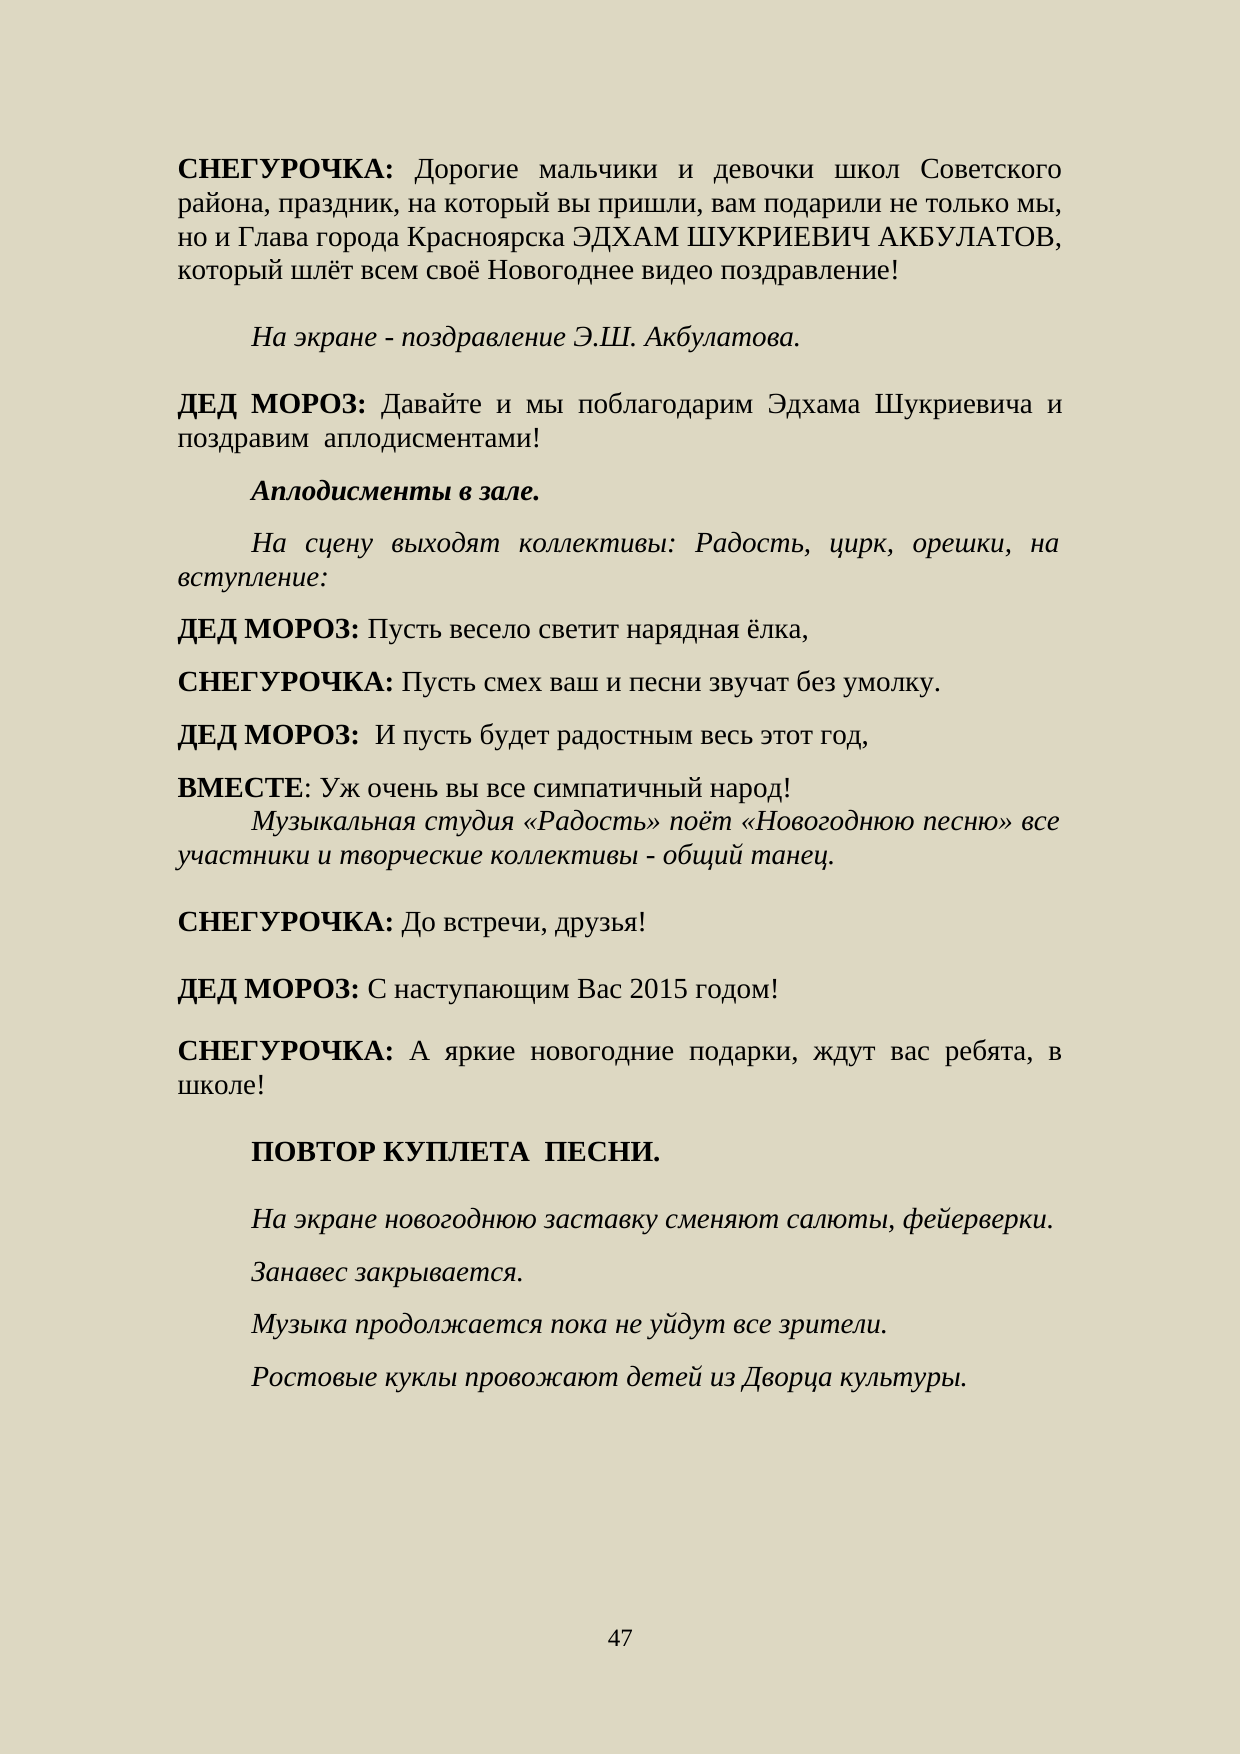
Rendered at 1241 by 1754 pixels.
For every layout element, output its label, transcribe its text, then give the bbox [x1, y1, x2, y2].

text СНЕГУРОЧКА: До встречи, друзья! [177, 904, 1063, 937]
text ВМЕСТЕ: Уж очень вы все симпатичный народ! [177, 770, 1063, 803]
text ПОВТОР КУПЛЕТА ПЕСНИ. [177, 1134, 1063, 1167]
text ДЕД МОРОЗ: Пусть весело светит нарядная ёлка, [177, 612, 1063, 645]
text ДЕД МОРОЗ: И пусть будет радостным весь этот год, [177, 717, 1063, 751]
text Ростовые куклы провожают детей из Дворца культуры. [177, 1359, 1063, 1393]
text СНЕГУРОЧКА: Пусть смех ваш и песни звучат без умолку. [177, 664, 1063, 698]
text На экране - поздравление Э.Ш. Акбулатова. [177, 319, 1063, 353]
text СНЕГУРОЧКА: А яркие новогодние подарки, ждут вас ребята, в школе! [177, 1033, 1063, 1100]
text ДЕД МОРОЗ: Давайте и мы поблагодарим Эдхама Шукриевича и поздравим аплодисментами! [177, 386, 1063, 453]
text На сцену выходят коллективы: Радость, цирк, орешки, на вступление: [177, 525, 1063, 592]
text На экране новогоднюю заставку сменяют салюты, фейерверки. [177, 1201, 1063, 1234]
text СНЕГУРОЧКА: Дорогие мальчики и девочки школ Советского района, праздник, на который вы пришли, вам подарили не только мы, но и Глава города Красноярска ЭДХАМ ШУКРИЕВИЧ АКБУЛАТОВ, который шлёт всем своё Новогоднее видео поздравление! [177, 152, 1063, 286]
text ДЕД МОРОЗ: С наступающим Вас 2015 годом! [177, 971, 1063, 1004]
text Занавес закрывается. [177, 1254, 1063, 1287]
text Музыка продолжается пока не уйдут все зрители. [177, 1306, 1063, 1340]
text Аплодисменты в зале. [177, 473, 1063, 506]
text Музыкальная студия «Радость» поёт «Новогоднюю песню» все участники и творческие коллективы - общий танец. [177, 803, 1063, 870]
